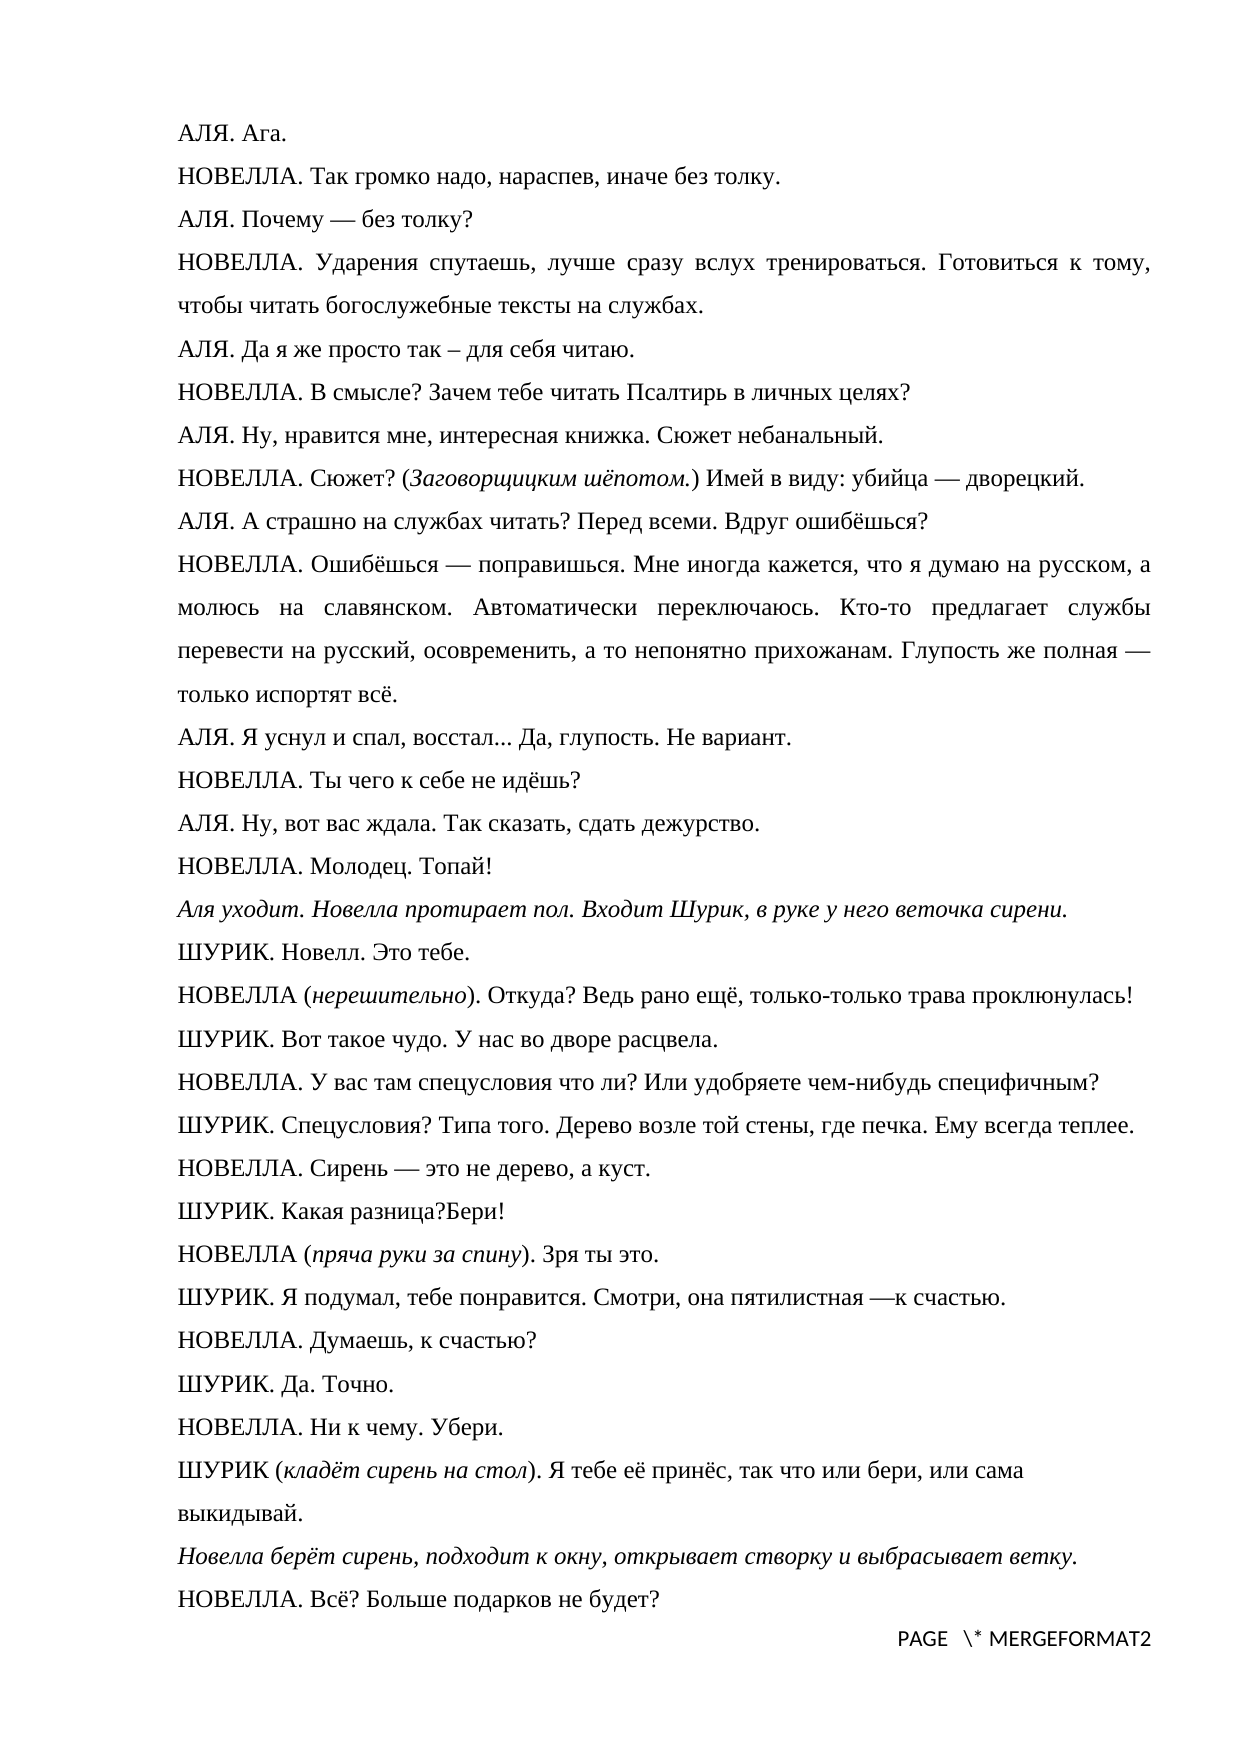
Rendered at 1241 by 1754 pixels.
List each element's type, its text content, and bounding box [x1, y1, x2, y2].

text ШУРИК. Да. Точно. [177, 1369, 1152, 1397]
text НОВЕЛЛА. Ударения спутаешь, лучше сразу вслух тренироваться. Готовиться к тому, чтобы читать богослужебные тексты на службах. [177, 247, 1152, 319]
text АЛЯ. Да я же просто так – для себя читаю. [177, 334, 1152, 362]
text ШУРИК. Я подумал, тебе понравится. Смотри, она пятилистная ―к счастью. [177, 1282, 1152, 1311]
text АЛЯ. Ну, вот вас ждала. Так сказать, сдать дежурство. [177, 808, 1152, 837]
text НОВЕЛЛА (пряча руки за спину). Зря ты это. [177, 1239, 1152, 1268]
text НОВЕЛЛА. Сирень ― это не дерево, а куст. [177, 1153, 1152, 1182]
text Новелла берёт сирень, подходит к окну, открывает створку и выбрасывает ветку. [177, 1541, 1152, 1570]
text ШУРИК. Какая разница?Бери! [177, 1196, 1152, 1225]
text ШУРИК. Спецусловия? Типа того. Дерево возле той стены, где печка. Ему всегда теплее. [177, 1110, 1152, 1139]
text НОВЕЛЛА. Сюжет? (Заговорщицким шёпотом.) Имей в виду: убийца ― дворецкий. [177, 463, 1152, 492]
text НОВЕЛЛА. В смысле? Зачем тебе читать Псалтирь в личных целях? [177, 377, 1152, 406]
text ШУРИК. Новелл. Это тебе. [177, 937, 1152, 966]
text АЛЯ. Я уснул и спал, восстал... Да, глупость. Не вариант. [177, 722, 1152, 751]
text ШУРИК (кладёт сирень на стол). Я тебе её принёс, так что или бери, или сама выкидывай. [177, 1455, 1152, 1527]
text НОВЕЛЛА. Всё? Больше подарков не будет? [177, 1584, 1152, 1613]
text АЛЯ. Ага. [177, 118, 1152, 147]
text Аля уходит. Новелла протирает пол. Входит Шурик, в руке у него веточка сирени. [177, 894, 1152, 923]
text НОВЕЛЛА. Думаешь, к счастью? [177, 1326, 1152, 1354]
text АЛЯ. А страшно на службах читать? Перед всеми. Вдруг ошибёшься? [177, 506, 1152, 535]
text НОВЕЛЛА. Ты чего к себе не идёшь? [177, 765, 1152, 794]
text АЛЯ. Почему ― без толку? [177, 204, 1152, 233]
text НОВЕЛЛА (нерешительно). Откуда? Ведь рано ещё, только-только трава проклюнулась! [177, 981, 1152, 1009]
text НОВЕЛЛА. Ни к чему. Убери. [177, 1412, 1152, 1441]
text ШУРИК. Вот такое чудо. У нас во дворе расцвела. [177, 1024, 1152, 1052]
text НОВЕЛЛА. Ошибёшься ― поправишься. Мне иногда кажется, что я думаю на русском, а молюсь на славянском. Автоматически переключаюсь. Кто-то предлагает службы перевести на русский, осовременить, а то непонятно прихожанам. Глупость же полная ― только испортят всё. [177, 549, 1152, 707]
text АЛЯ. Ну, нравится мне, интересная книжка. Сюжет небанальный. [177, 420, 1152, 449]
text НОВЕЛЛА. У вас там спецусловия что ли? Или удобряете чем-нибудь специфичным? [177, 1067, 1152, 1096]
text НОВЕЛЛА. Молодец. Топай! [177, 851, 1152, 880]
text НОВЕЛЛА. Так громко надо, нараспев, иначе без толку. [177, 161, 1152, 190]
